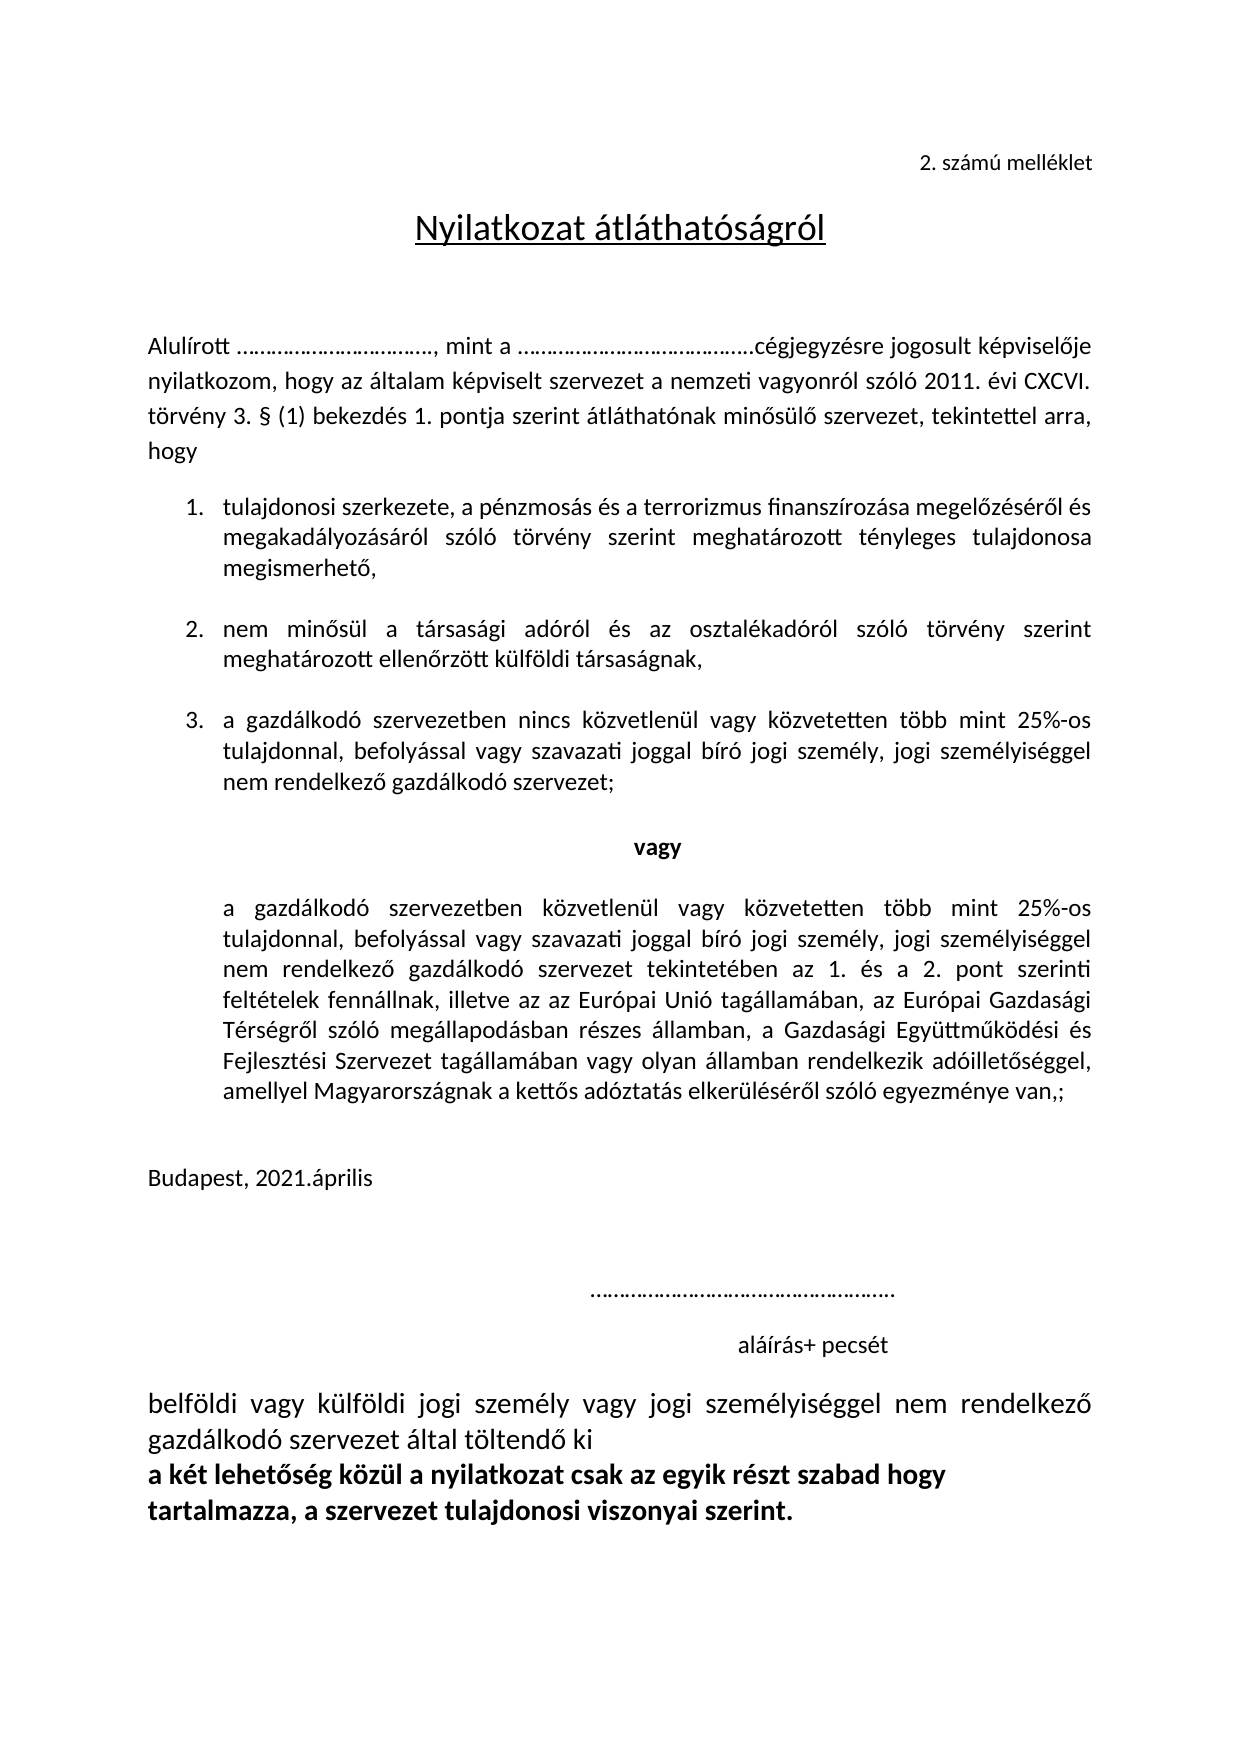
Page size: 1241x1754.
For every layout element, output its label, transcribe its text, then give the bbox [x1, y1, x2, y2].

text aláírás+ pecsét [148, 1329, 1093, 1360]
text Nyilatkozat átláthatóságról [148, 204, 1093, 249]
list tulajdonosi szerkezete, a pénzmosás és a terrorizmus finanszírozása megelőzéséről és megakadályozásáról szóló törvény szerint meghatározott tényleges tulajdonosa megismerhető, [185, 491, 1093, 583]
list a gazdálkodó szervezetben nincs közvetlenül vagy közvetetten több mint 25%-os tulajdonnal, befolyással vagy szavazati joggal bíró jogi személy, jogi személyiséggel nem rendelkező gazdálkodó szervezet; [185, 705, 1093, 796]
text Budapest, 2021.április [148, 1162, 1093, 1192]
text Alulírott ……………………………., mint a …………………………………..cégjegyzésre jogosult képviselője nyilatkozom, hogy az általam képviselt szervezet a nemzeti vagyonról szóló 2011. évi CXCVI. törvény 3. § (1) bekezdés 1. pontja szerint átláthatónak minősülő szervezet, tekintettel arra, hogy [148, 330, 1093, 466]
list vagy [223, 831, 1093, 862]
text a két lehetőség közül a nyilatkozat csak az egyik részt szabad hogy tartalmazza, a szervezet tulajdonosi viszonyai szerint. [148, 1456, 1093, 1528]
text …………………………………………….. [148, 1273, 1093, 1304]
list a gazdálkodó szervezetben közvetlenül vagy közvetetten több mint 25%-os tulajdonnal, befolyással vagy szavazati joggal bíró jogi személy, jogi személyiséggel nem rendelkező gazdálkodó szervezet tekintetében az 1. és a 2. pont szerinti feltételek fennállnak, illetve az az Európai Unió tagállamában, az Európai Gazdasági Térségről szóló megállapodásban részes államban, a Gazdasági Együttműködési és Fejlesztési Szervezet tagállamában vagy olyan államban rendelkezik adóilletőséggel, amellyel Magyarországnak a kettős adóztatás elkerüléséről szóló egyezménye van,; [223, 892, 1093, 1106]
list nem minősül a társasági adóról és az osztalékadóról szóló törvény szerint meghatározott ellenőrzött külföldi társaságnak, [185, 613, 1093, 674]
text 2. számú melléklet [148, 148, 1093, 176]
text belföldi vagy külföldi jogi személy vagy jogi személyiséggel nem rendelkező gazdálkodó szervezet által töltendő ki [148, 1385, 1093, 1456]
